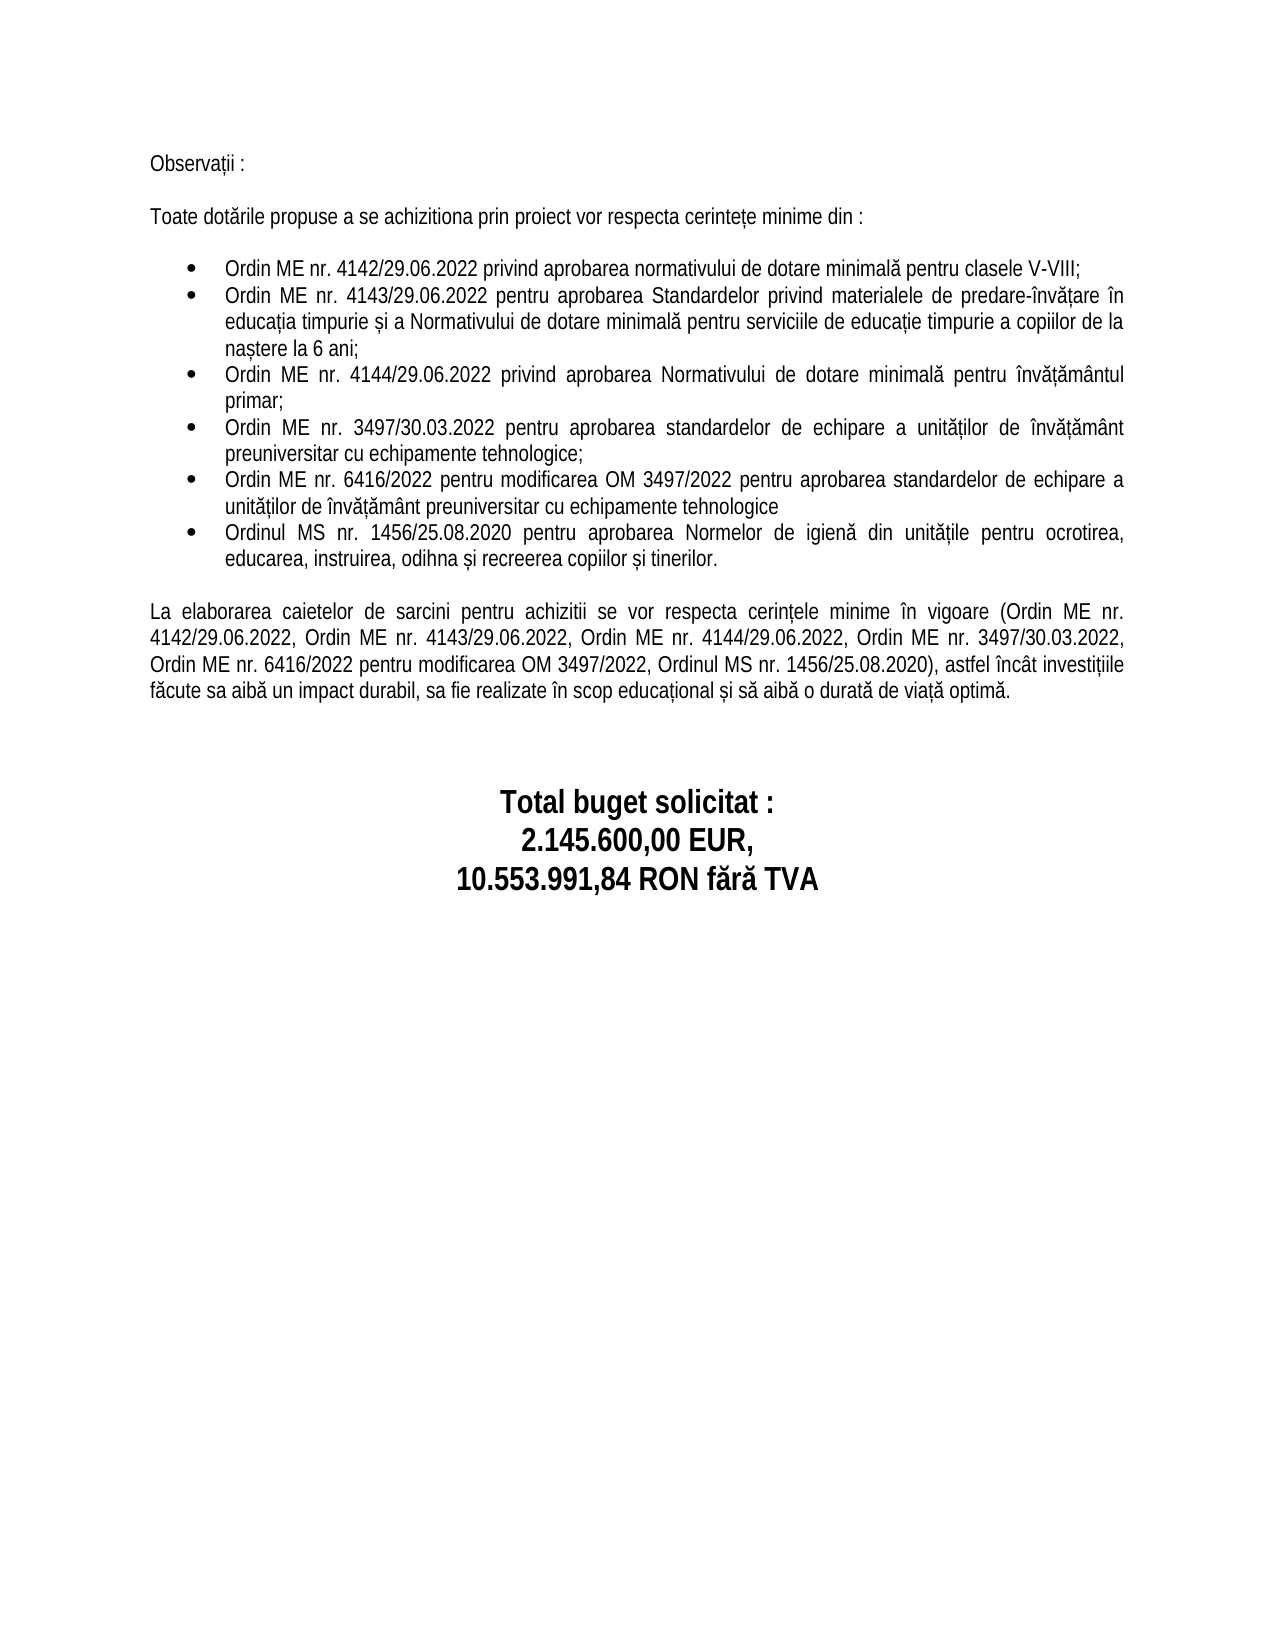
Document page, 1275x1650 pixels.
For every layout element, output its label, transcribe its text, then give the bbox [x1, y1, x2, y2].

list Ordin ME nr. 4144/29.06.2022 privind aprobarea Normativului de dotare minimală pentru învățământul primar; [187, 361, 1125, 413]
text Total buget solicitat : [150, 782, 1125, 821]
text Observații : [150, 150, 1125, 176]
list Ordin ME nr. 4142/29.06.2022 privind aprobarea normativului de dotare minimală pentru clasele V-VIII; [187, 255, 1125, 282]
text Toate dotările propuse a se achizitiona prin proiect vor respecta cerintețe minime din : [150, 203, 1125, 229]
list Ordin ME nr. 3497/30.03.2022 pentru aprobarea standardelor de echipare a unităților de învățământ preuniversitar cu echipamente tehnologice; [187, 413, 1125, 466]
text 2.145.600,00 EUR, [150, 821, 1125, 859]
text 10.553.991,84 RON fără TVA [150, 859, 1125, 897]
text La elaborarea caietelor de sarcini pentru achizitii se vor respecta cerințele minime în vigoare (Ordin ME nr. 4142/29.06.2022, Ordin ME nr. 4143/29.06.2022, Ordin ME nr. 4144/29.06.2022, Ordin ME nr. 3497/30.03.2022, Ordin ME nr. 6416/2022 pentru modificarea OM 3497/2022, Ordinul MS nr. 1456/25.08.2020), astfel încât investițiile făcute sa aibă un impact durabil, sa fie realizate în scop educațional și să aibă o durată de viață optimă. [150, 598, 1125, 703]
list Ordin ME nr. 6416/2022 pentru modificarea OM 3497/2022 pentru aprobarea standardelor de echipare a unităților de învățământ preuniversitar cu echipamente tehnologice [187, 466, 1125, 519]
list Ordin ME nr. 4143/29.06.2022 pentru aprobarea Standardelor privind materialele de predare-învățare în educația timpurie și a Normativului de dotare minimală pentru serviciile de educație timpurie a copiilor de la naștere la 6 ani; [187, 282, 1125, 361]
list Ordinul MS nr. 1456/25.08.2020 pentru aprobarea Normelor de igienă din unitățile pentru ocrotirea, educarea, instruirea, odihna și recreerea copiilor și tinerilor. [187, 519, 1125, 572]
